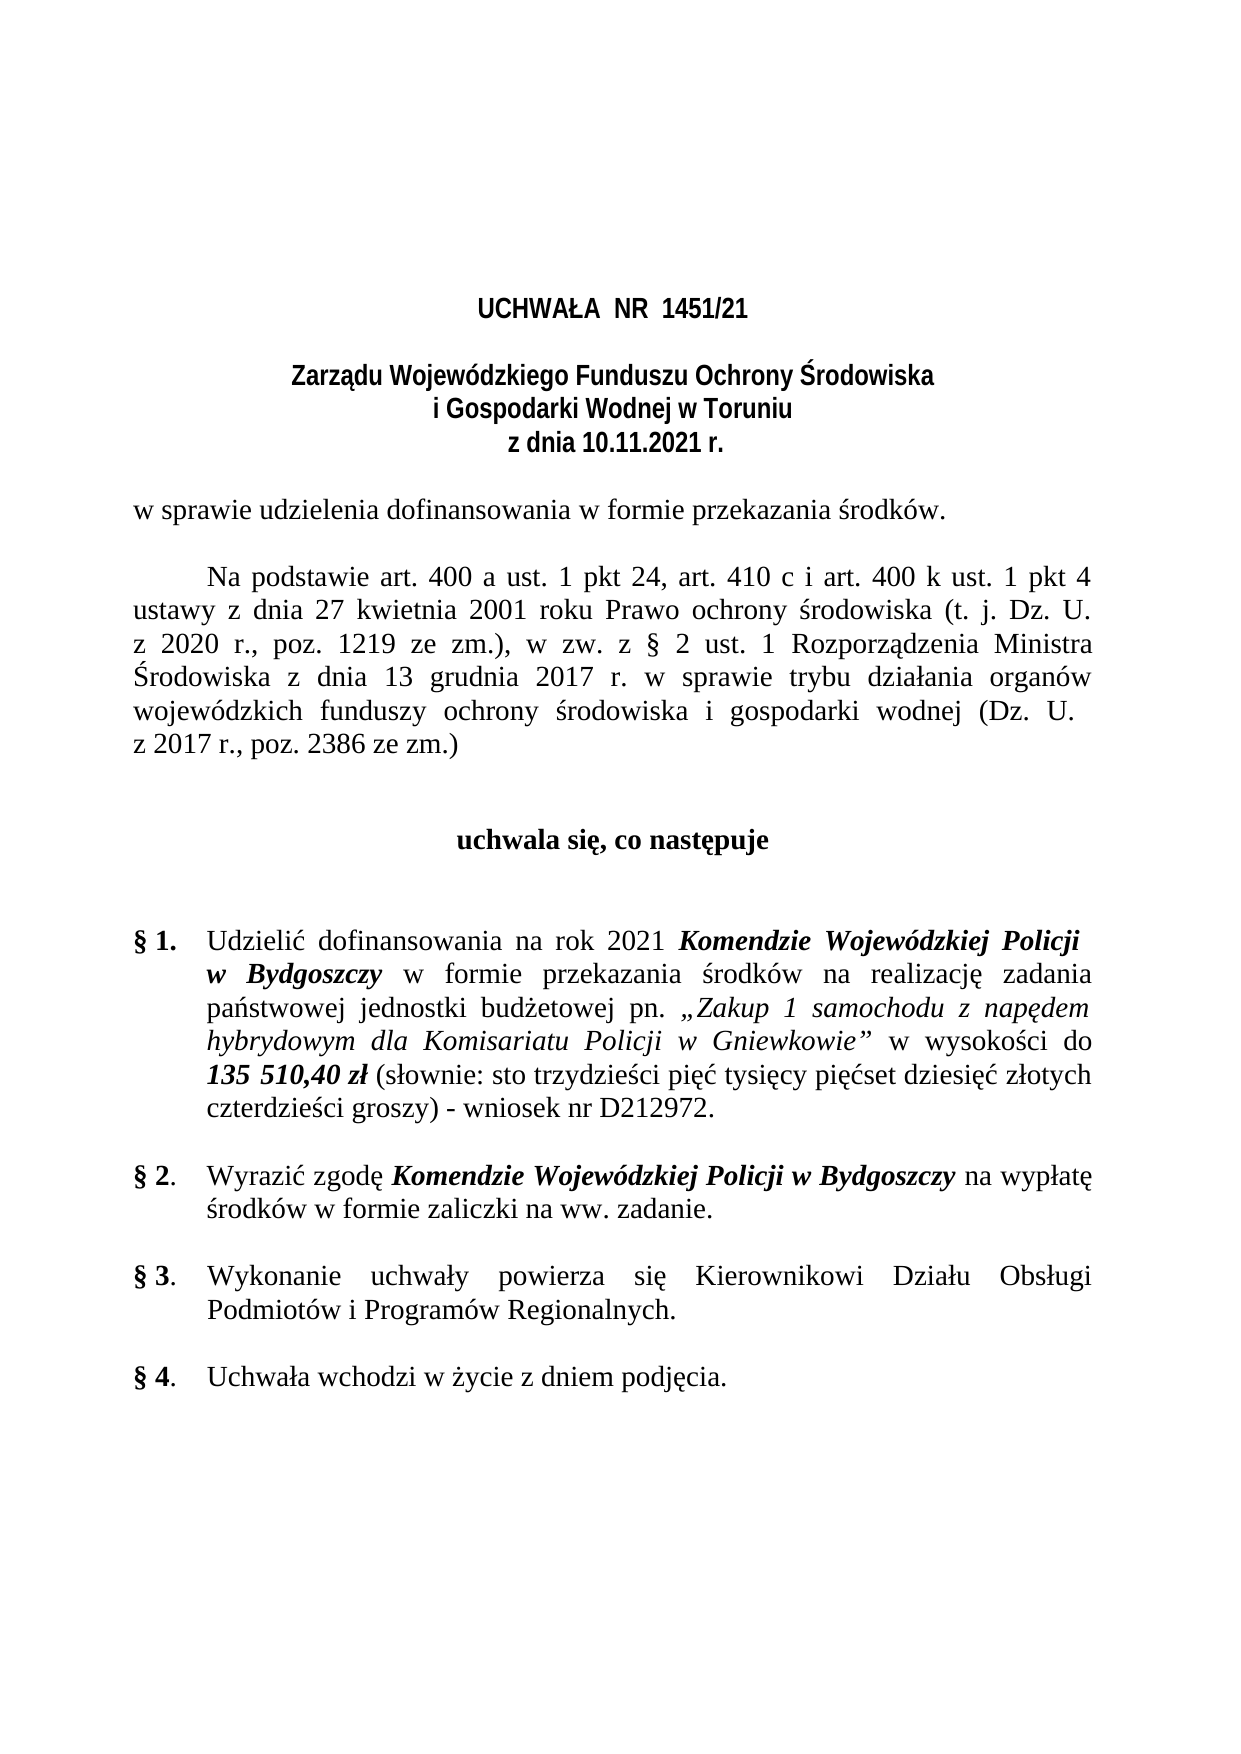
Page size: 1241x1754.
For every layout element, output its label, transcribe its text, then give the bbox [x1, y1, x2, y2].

text UCHWAŁA NR 1451/21 [133, 291, 1093, 325]
text w sprawie udzielenia dofinansowania w formie przekazania środków. [133, 492, 1093, 526]
text § 4. Uchwała wchodzi w życie z dniem podjęcia. [133, 1359, 1093, 1392]
text uchwala się, co następuje [133, 822, 1093, 856]
text Na podstawie art. ust. 1 pkt 24, art. 410 c i art. 400 k ust. 1 pkt 4 ustawy z dnia 27 kwietnia 2001 roku Prawo ochrony środowiska (t. j. Dz. U. z 2020 r., poz. 1219 ze zm.), w zw. z § 2 ust. 1 Rozporządzenia Ministra Środowiska z dnia 13 grudnia 2017 r. w sprawie trybu działania organów wojewódzkich funduszy ochrony środowiska i gospodarki wodnej (Dz. U. z 2017 r., poz. 2386 ze zm.) [133, 559, 1093, 760]
text Zarządu Wojewódzkiego Funduszu Ochrony Środowiska [133, 358, 1093, 392]
text § 3. Wykonanie uchwały powierza się Kierownikowi Działu Obsługi Podmiotów i Programów Regionalnych. [133, 1258, 1093, 1325]
text z dnia 10.11.2021 r. [133, 425, 1093, 458]
text § 2. Wyrazić zgodę Komendzie Wojewódzkiej Policji w Bydgoszczy na wypłatę środków w formie zaliczki na ww. zadanie. [133, 1158, 1093, 1225]
text i Gospodarki Wodnej w Toruniu [133, 392, 1093, 425]
text § 1. Udzielić dofinansowania na rok 2021 Komendzie Wojewódzkiej Policji w Bydgoszczy w formie przekazania środków na realizację zadania państwowej jednostki budżetowej pn. „Zakup 1 samochodu z napędem hybrydowym dla Komisariatu Policji w Gniewkowie” w wysokości do 135 510,40 zł (słownie: sto trzydzieści pięć tysięcy pięćset dziesięć złotych czterdzieści groszy) - wniosek nr D212972. [133, 923, 1093, 1124]
